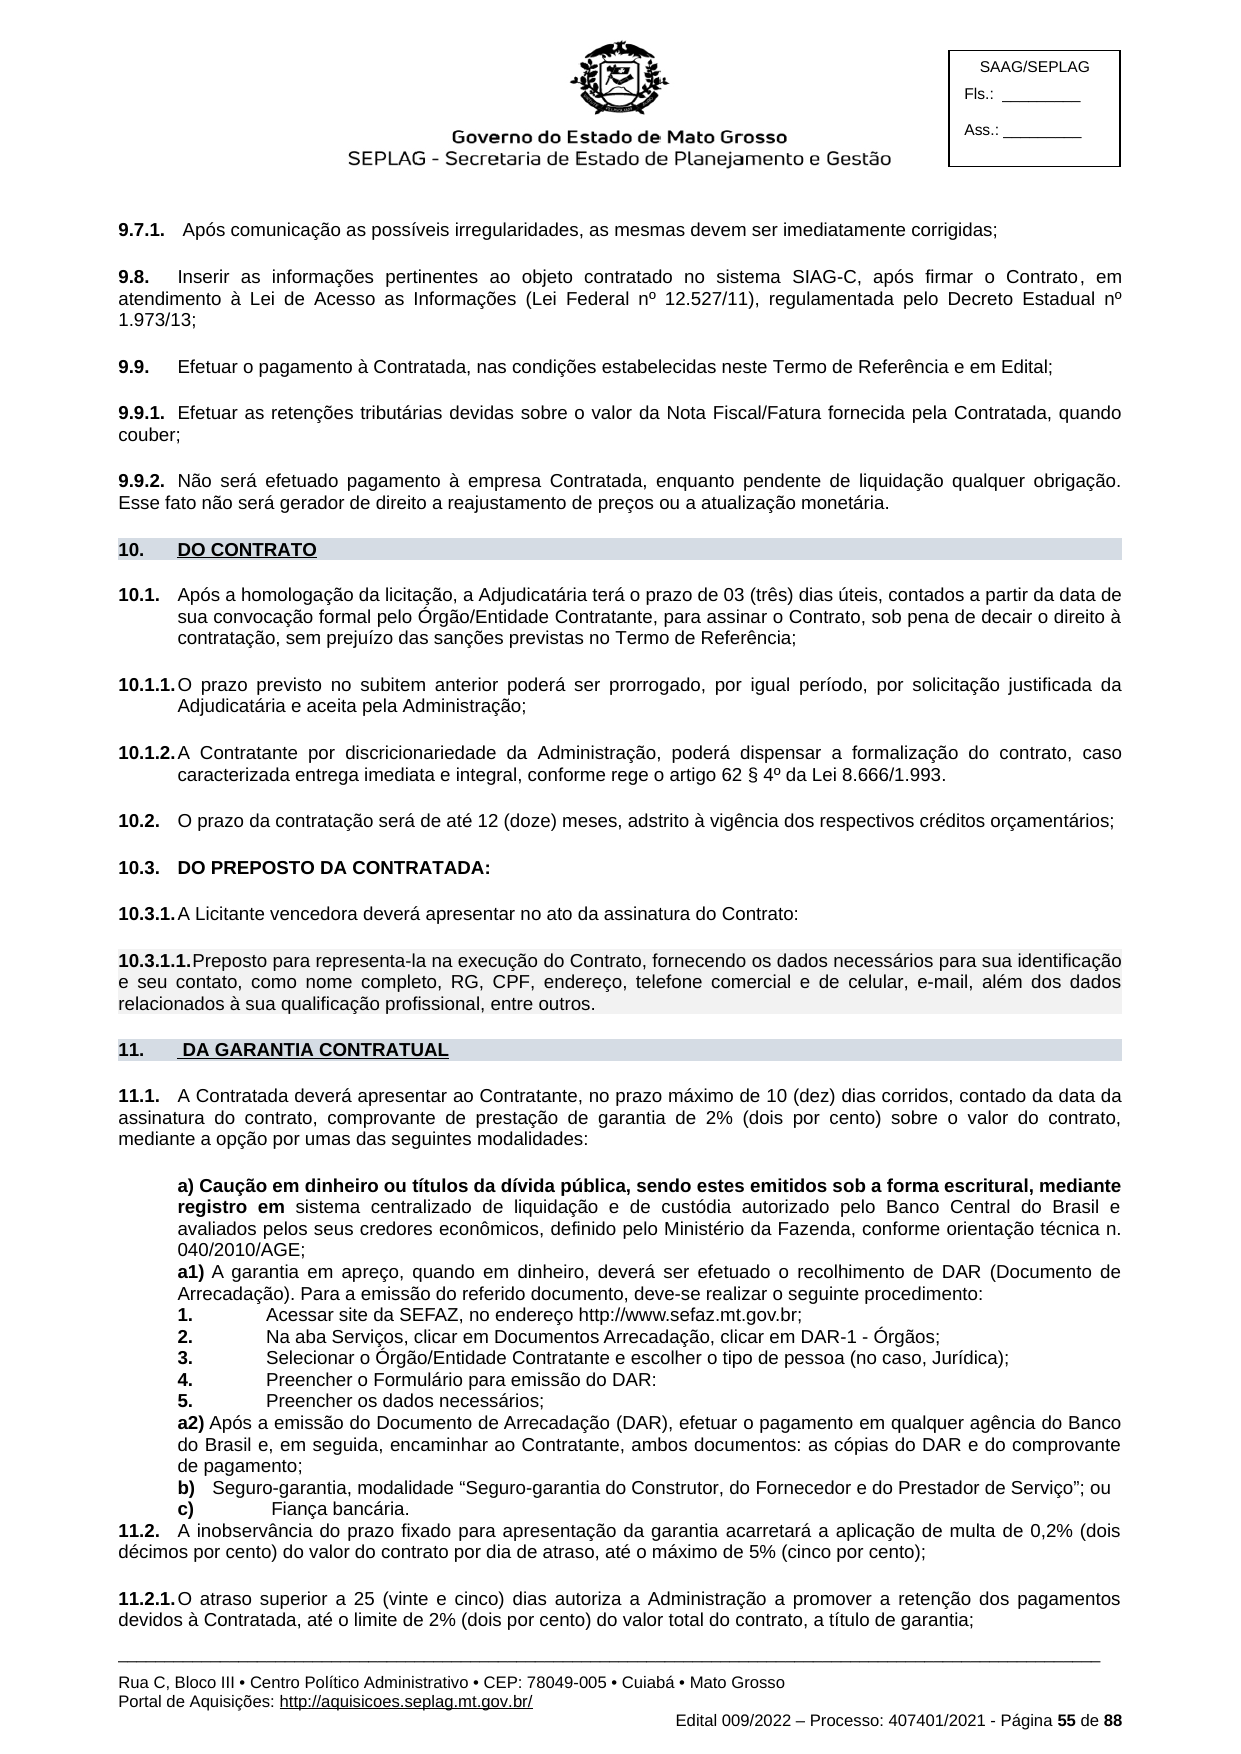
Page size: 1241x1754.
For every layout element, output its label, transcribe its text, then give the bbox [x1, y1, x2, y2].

list A Contratante por discricionariedade da Administração, poderá dispensar a formalização do contrato, caso caracterizada entrega imediata e integral, conforme rege o artigo 62 § 4º da Lei 8.666/1.993. [118, 742, 1122, 785]
list Inserir as informações pertinentes ao objeto contratado no sistema SIAG-C, após firmar o Contrato, em atendimento à Lei de Acesso as Informações (Lei Federal nº 12.527/11), regulamentada pelo Decreto Estadual nº 1.973/13; [118, 266, 1122, 331]
list Seguro-garantia, modalidade “Seguro-garantia do Construtor, do Fornecedor e do Prestador de Serviço”; ou [177, 1476, 1122, 1498]
list Fiança bancária. [177, 1498, 1122, 1519]
list O prazo da contratação será de até 12 (doze) meses, adstrito à vigência dos respectivos créditos orçamentários; [118, 810, 1122, 831]
list Efetuar o pagamento à Contratada, nas condições estabelecidas neste Termo de Referência e em Edital; [118, 356, 1122, 377]
list Preencher os dados necessários; [177, 1390, 1122, 1412]
list Após a homologação da licitação, a Adjudicatária terá o prazo de 03 (três) dias úteis, contados a partir da data de sua convocação formal pelo Órgão/Entidade Contratante, para assinar o Contrato, sob pena de decair o direito à contratação, sem prejuízo das sanções previstas no Termo de Referência; [118, 584, 1122, 649]
list Após comunicação as possíveis irregularidades, as mesmas devem ser imediatamente corrigidas; [118, 219, 1122, 241]
picture [335, 29, 905, 180]
list Efetuar as retenções tributárias devidas sobre o valor da Nota Fiscal/Fatura fornecida pela Contratada, quando couber; [118, 402, 1122, 445]
list Não será efetuado pagamento à empresa Contratada, enquanto pendente de liquidação qualquer obrigação. Esse fato não será gerador de direito a reajustamento de preços ou a atualização monetária. [118, 470, 1122, 513]
list O atraso superior a 25 (vinte e cinco) dias autoriza a Administração a promover a retenção dos pagamentos devidos à Contratada, até o limite de 2% (dois por cento) do valor total do contrato, a título de garantia; [118, 1588, 1122, 1631]
list A Licitante vencedora deverá apresentar no ato da assinatura do Contrato: [118, 903, 1122, 924]
list Preposto para representa-la na execução do Contrato, fornecendo os dados necessários para sua identificação e seu contato, como nome completo, RG, CPF, endereço, telefone comercial e de celular, e-mail, além dos dados relacionados à sua qualificação profissional, entre outros. [118, 949, 1122, 1014]
list DA GARANTIA CONTRATUAL [118, 1039, 1122, 1061]
text a) Caução em dinheiro ou títulos da dívida pública, sendo estes emitidos sob a forma escritural, mediante registro em sistema centralizado de liquidação e de custódia autorizado pelo Banco Central do Brasil e avaliados pelos seus credores econômicos, definido pelo Ministério da Fazenda, conforme orientação técnica n. 040/2010/AGE; [177, 1174, 1122, 1261]
text a1) A garantia em apreço, quando em dinheiro, deverá ser efetuado o recolhimento de DAR (Documento de Arrecadação). Para a emissão do referido documento, deve-se realizar o seguinte procedimento: [177, 1261, 1122, 1304]
list DO PREPOSTO DA CONTRATADA: [118, 856, 1122, 878]
list A inobservância do prazo fixado para apresentação da garantia acarretará a aplicação de multa de 0,2% (dois décimos por cento) do valor do contrato por dia de atraso, até o máximo de 5% (cinco por cento); [118, 1519, 1122, 1563]
list Preencher o Formulário para emissão do DAR: [177, 1369, 1122, 1390]
list DO CONTRATO [118, 538, 1122, 560]
list A Contratada deverá apresentar ao Contratante, no prazo máximo de 10 (dez) dias corridos, contado da data da assinatura do contrato, comprovante de prestação de garantia de 2% (dois por cento) sobre o valor do contrato, mediante a opção por umas das seguintes modalidades: [118, 1085, 1122, 1149]
list Selecionar o Órgão/Entidade Contratante e escolher o tipo de pessoa (no caso, Jurídica); [177, 1347, 1122, 1369]
list Acessar site da SEFAZ, no endereço http://www.sefaz.mt.gov.br; [177, 1304, 1122, 1326]
text a2) Após a emissão do Documento de Arrecadação (DAR), efetuar o pagamento em qualquer agência do Banco do Brasil e, em seguida, encaminhar ao Contratante, ambos documentos: as cópias do DAR e do comprovante de pagamento; [177, 1412, 1122, 1476]
list Na aba Serviços, clicar em Documentos Arrecadação, clicar em DAR-1 - Órgãos; [177, 1326, 1122, 1347]
list O prazo previsto no subitem anterior poderá ser prorrogado, por igual período, por solicitação justificada da Adjudicatária e aceita pela Administração; [118, 674, 1122, 717]
